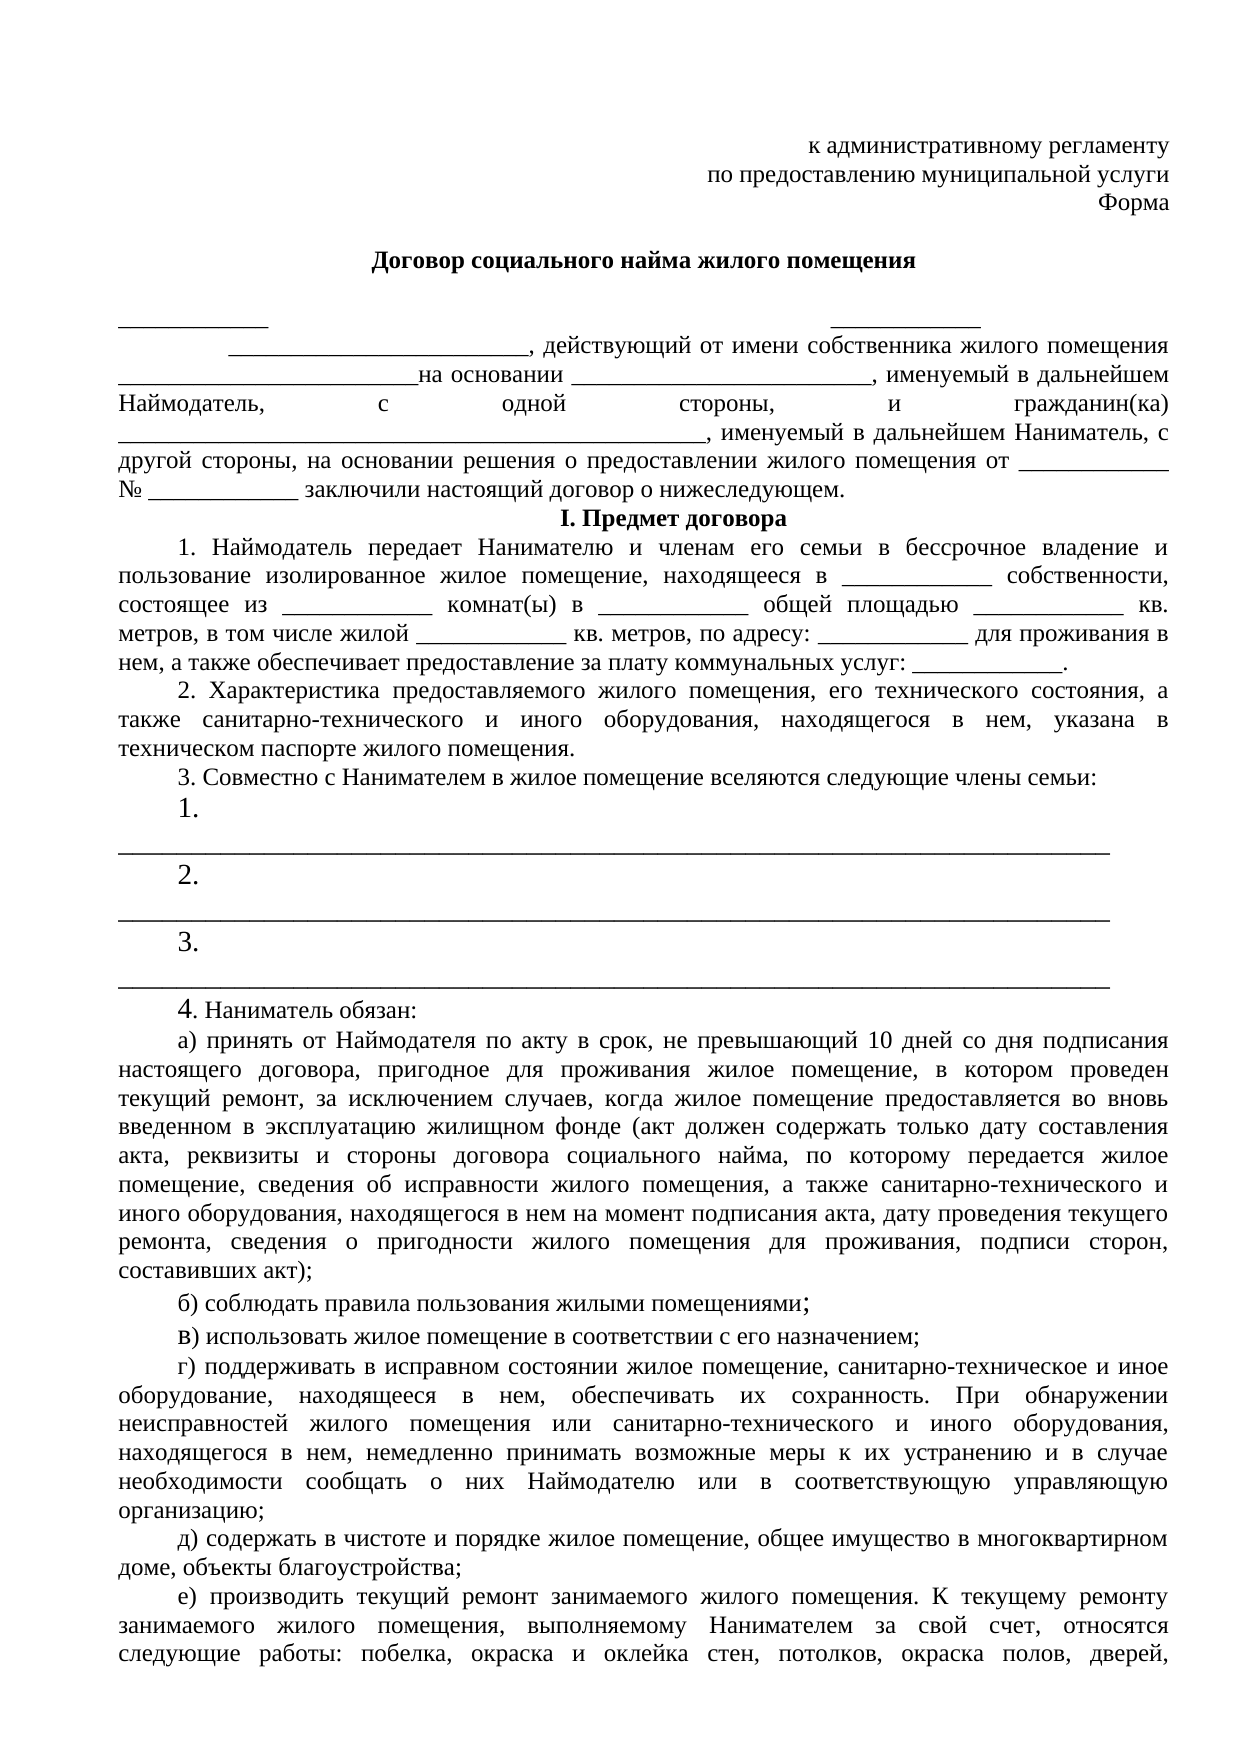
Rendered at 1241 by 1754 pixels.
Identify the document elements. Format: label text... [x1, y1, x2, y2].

text 2. Характеристика предоставляемого жилого помещения, его технического состояния, а также санитарно-технического и иного оборудования, находящегося в нем, указана в техническом паспорте жилого помещения. [118, 675, 1169, 762]
text Форма [118, 187, 1169, 216]
text в) использовать жилое помещение в соответствии с его назначением; [118, 1317, 1169, 1351]
text д) содержать в чистоте и порядке жилое помещение, общее имущество в многоквартирном доме, объекты благоустройства; [118, 1523, 1169, 1581]
text I. Предмет договора [118, 503, 1169, 532]
text ________________________, действующий от имени собственника жилого помещения ________________________на основании ________________________, именуемый в дальнейшем Наймодатель, с одной стороны, и гражданин(ка) _______________________________________________, именуемый в дальнейшем Наниматель, с другой стороны, на основании решения о предоставлении жилого помещения от ____________ № ____________ заключили настоящий договор о нижеследующем. [118, 330, 1169, 503]
text ____________ ____________ [118, 302, 1169, 330]
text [118, 1581, 1169, 1667]
text 1. ____________________________________________________________________ [118, 790, 1169, 857]
text 3. Совместно с Нанимателем в жилое помещение вселяются следующие члены семьи: [118, 762, 1169, 790]
text 4. Наниматель обязан: [118, 992, 1169, 1025]
text по предоставлению муниципальной услуги [118, 159, 1169, 187]
text 3. ____________________________________________________________________ [118, 924, 1169, 992]
text а) принять от Наймодателя по акту в срок, не превышающий 10 дней со дня подписания настоящего договора, пригодное для проживания жилое помещение, в котором проведен текущий ремонт, за исключением случаев, когда жилое помещение предоставляется во вновь введенном в эксплуатацию жилищном фонде (акт должен содержать только дату составления акта, реквизиты и стороны договора социального найма, по которому передается жилое помещение, сведения об исправности жилого помещения, а также санитарно-технического и иного оборудования, находящегося в нем на момент подписания акта, дату проведения текущего ремонта, сведения о пригодности жилого помещения для проживания, подписи сторон, составивших акт); [118, 1025, 1169, 1284]
text 1. Наймодатель передает Нанимателю и членам его семьи в бессрочное владение и пользование изолированное жилое помещение, находящееся в ____________ собственности, состоящее из ____________ комнат(ы) в ____________ общей площадью ____________ кв. метров, в том числе жилой ____________ кв. метров, по адресу: ____________ для проживания в нем, а также обеспечивает предоставление за плату коммунальных услуг: ____________. [118, 532, 1169, 675]
text Договор социального найма жилого помещения [118, 245, 1169, 274]
text г) поддерживать в исправном состоянии жилое помещение, санитарно-техническое и иное оборудование, находящееся в нем, обеспечивать их сохранность. При обнаружении неисправностей жилого помещения или санитарно-технического и иного оборудования, находящегося в нем, немедленно принимать возможные меры к их устранению и в случае необходимости сообщать о них Наймодателю или в соответствующую управляющую организацию; [118, 1351, 1169, 1523]
text 2. ____________________________________________________________________ [118, 857, 1169, 924]
text к административному регламенту [118, 130, 1169, 159]
text б) соблюдать правила пользования жилыми помещениями; [118, 1284, 1169, 1317]
